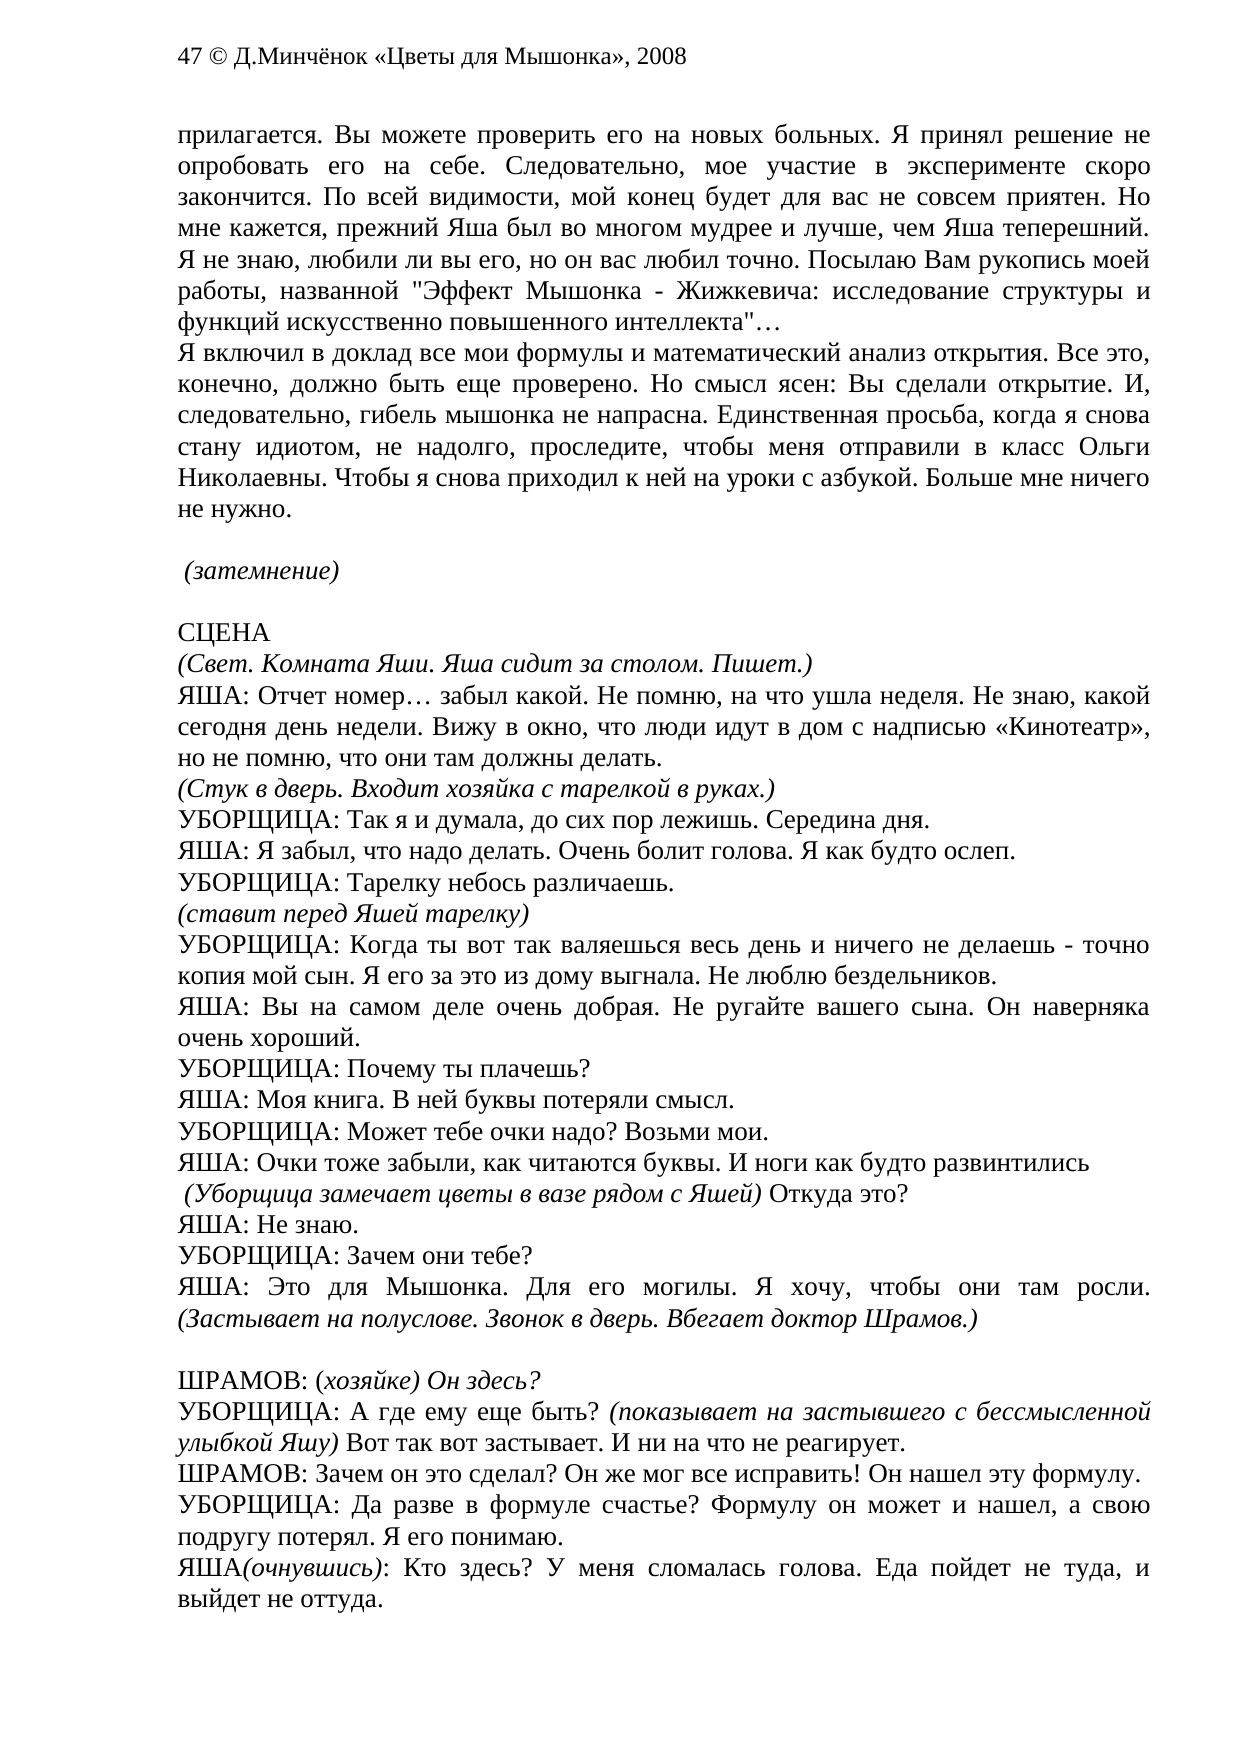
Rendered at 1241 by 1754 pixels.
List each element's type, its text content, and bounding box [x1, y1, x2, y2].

text ЯША: Я забыл, что надо делать. Очень болит голова. Я как будто ослеп. [177, 834, 1152, 866]
text УБОРЩИЦА: Тарелку небось различаешь. [177, 866, 1152, 897]
text ЯША: Не знаю. [177, 1208, 1152, 1239]
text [177, 118, 1152, 336]
text ЯША: Моя книга. В ней буквы потеряли смысл. [177, 1084, 1152, 1115]
text УБОРЩИЦА: Когда ты вот так валяешься весь день и ничего не делаешь - точно копия мой сын. Я его за это из дому выгнала. Не люблю бездельников. [177, 928, 1152, 990]
text УБОРЩИЦА: Зачем они тебе? [177, 1239, 1152, 1271]
text ШРАМОВ: Зачем он это сделал? Он же мог все исправить! Он нашел эту формулу. [177, 1457, 1152, 1488]
text УБОРЩИЦА: А где ему еще быть? (показывает на застывшего с бессмысленной улыбкой Яшу) Вот так вот застывает. И ни на что не реагирует. [177, 1395, 1152, 1457]
text ЯША: Отчет номер… забыл какой. Hе помню, на что ушла неделя. Не знаю, какой сегодня день недели. Вижу в окно, что люди идут в дом с надписью «Кинотеатр», но не помню, что они там должны делать. [177, 679, 1152, 772]
text ШРАМОВ: (хозяйке) Он здесь? [177, 1364, 1152, 1395]
text ЯША: Вы на самом деле очень добрая. Не ругайте вашего сына. Он наверняка очень хороший. [177, 990, 1152, 1052]
text (Свет. Комната Яши. Яша сидит за столом. Пишет.) [177, 648, 1152, 679]
text СЦЕНА [177, 616, 1152, 648]
text (Стук в дверь. Входит хозяйка с тарелкой в руках.) [177, 772, 1152, 803]
text ЯША: Это для Мышонка. Для его могилы. Я хочу, чтобы они там росли. (Застывает на полуслове. Звонок в дверь. Вбегает доктор Шрамов.) [177, 1271, 1152, 1333]
text УБОРЩИЦА: Так я и думала, до сих пор лежишь. Середина дня. [177, 803, 1152, 834]
text ЯША(очнувшись): Кто здесь? У меня сломалась голова. Еда пойдет не туда, и выйдет не оттуда. [177, 1551, 1152, 1613]
text УБОРЩИЦА: Почему ты плачешь? [177, 1052, 1152, 1084]
text (ставит перед Яшей тарелку) [177, 897, 1152, 928]
text УБОРЩИЦА: Да разве в формуле счастье? Формулу он может и нашел, а свою подругу потерял. Я его понимаю. [177, 1488, 1152, 1551]
text Я включил в доклад все мои формулы и математический анализ открытия. Все это, конечно, должно быть еще проверено. Но смысл ясен: Вы сделали открытие. И, следовательно, гибель мышонка не напрасна. Единственная просьба, когда я снова стану идиотом, не надолго, проследите, чтобы меня отправили в класс Ольги Николаевны. Чтобы я снова приходил к ней на уроки с азбукой. Больше мне ничего не нужно. [177, 336, 1152, 523]
text (затемнение) [177, 554, 1152, 585]
text УБОРЩИЦА: Может тебе очки надо? Возьми мои. [177, 1115, 1152, 1146]
text ЯША: Очки тоже забыли, как читаются буквы. И ноги как будто развинтились [177, 1146, 1152, 1177]
text (Уборщица замечает цветы в вазе рядом с Яшей) Откуда это? [177, 1177, 1152, 1208]
